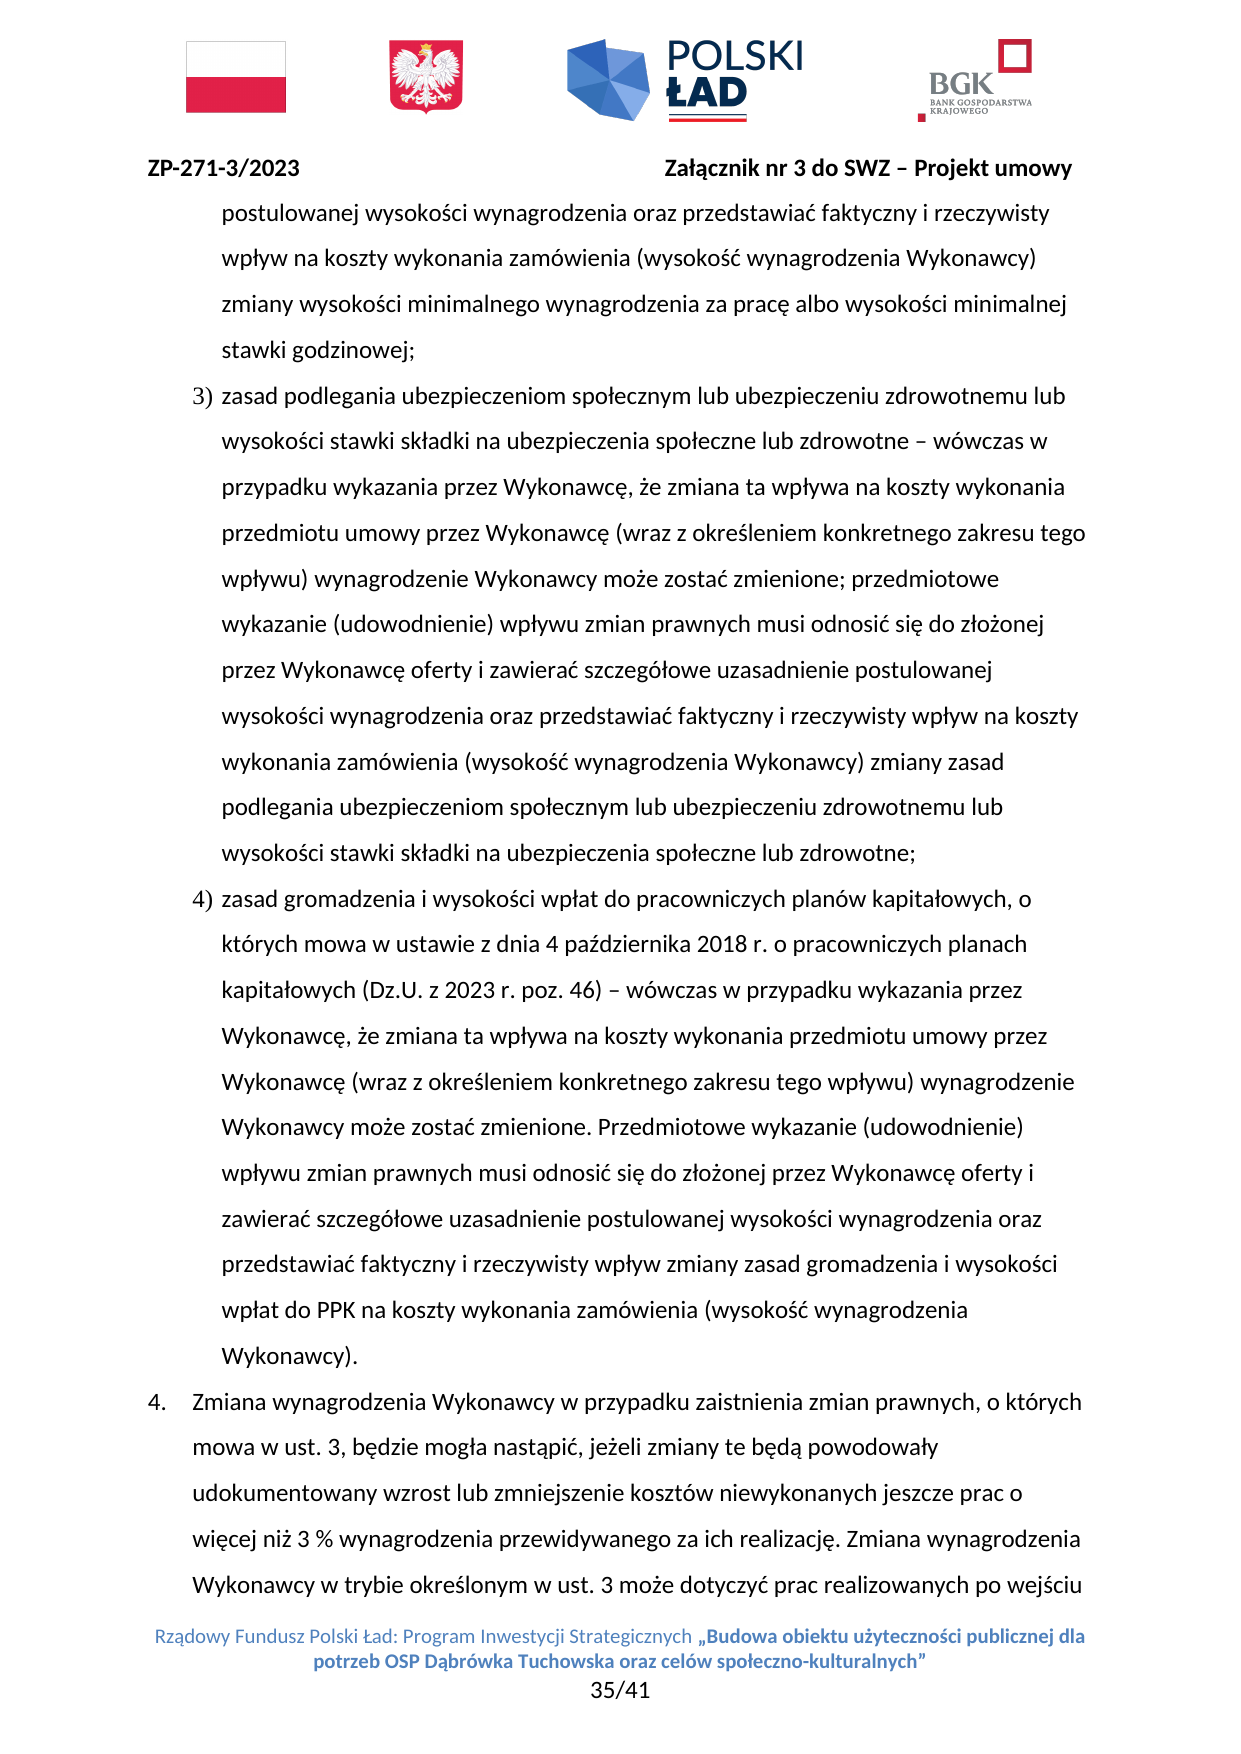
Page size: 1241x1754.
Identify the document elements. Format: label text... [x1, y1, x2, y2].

picture [388, 39, 464, 115]
picture [183, 39, 289, 115]
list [192, 197, 1093, 364]
list zasad podlegania ubezpieczeniom społecznym lub ubezpieczeniu zdrowotnemu lub wysokości stawki składki na ubezpieczenia społeczne lub zdrowotne – wówczas w przypadku wykazania przez Wykonawcę, że zmiana ta wpływa na koszty wykonania przedmiotu umowy przez Wykonawcę (wraz z określeniem konkretnego zakresu tego wpływu) wynagrodzenie Wykonawcy może zostać zmienione; przedmiotowe wykazanie (udowodnienie) wpływu zmian prawnych musi odnosić się do złożonej przez Wykonawcę oferty i zawierać szczegółowe uzasadnienie postulowanej wysokości wynagrodzenia oraz przedstawiać faktyczny i rzeczywisty wpływ na koszty wykonania zamówienia (wysokość wynagrodzenia Wykonawcy) zmiany zasad podlegania ubezpieczeniom społecznym lub ubezpieczeniu zdrowotnemu lub wysokości stawki składki na ubezpieczenia społeczne lub zdrowotne; [192, 380, 1093, 868]
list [148, 1386, 1093, 1599]
picture [917, 39, 1032, 122]
list zasad gromadzenia i wysokości wpłat do pracowniczych planów kapitałowych, o których mowa w ustawie z dnia 4 października 2018 r. o pracowniczych planach kapitałowych (Dz.U. z 2023 r. poz. 46) – wówczas w przypadku wykazania przez Wykonawcę, że zmiana ta wpływa na koszty wykonania przedmiotu umowy przez Wykonawcę (wraz z określeniem konkretnego zakresu tego wpływu) wynagrodzenie Wykonawcy może zostać zmienione. Przedmiotowe wykazanie (udowodnienie) wpływu zmian prawnych musi odnosić się do złożonej przez Wykonawcę oferty i zawierać szczegółowe uzasadnienie postulowanej wysokości wynagrodzenia oraz przedstawiać faktyczny i rzeczywisty wpływ zmiany zasad gromadzenia i wysokości wpłat do PPK na koszty wykonania zamówienia (wysokość wynagrodzenia Wykonawcy). [192, 883, 1093, 1371]
picture [567, 39, 802, 122]
